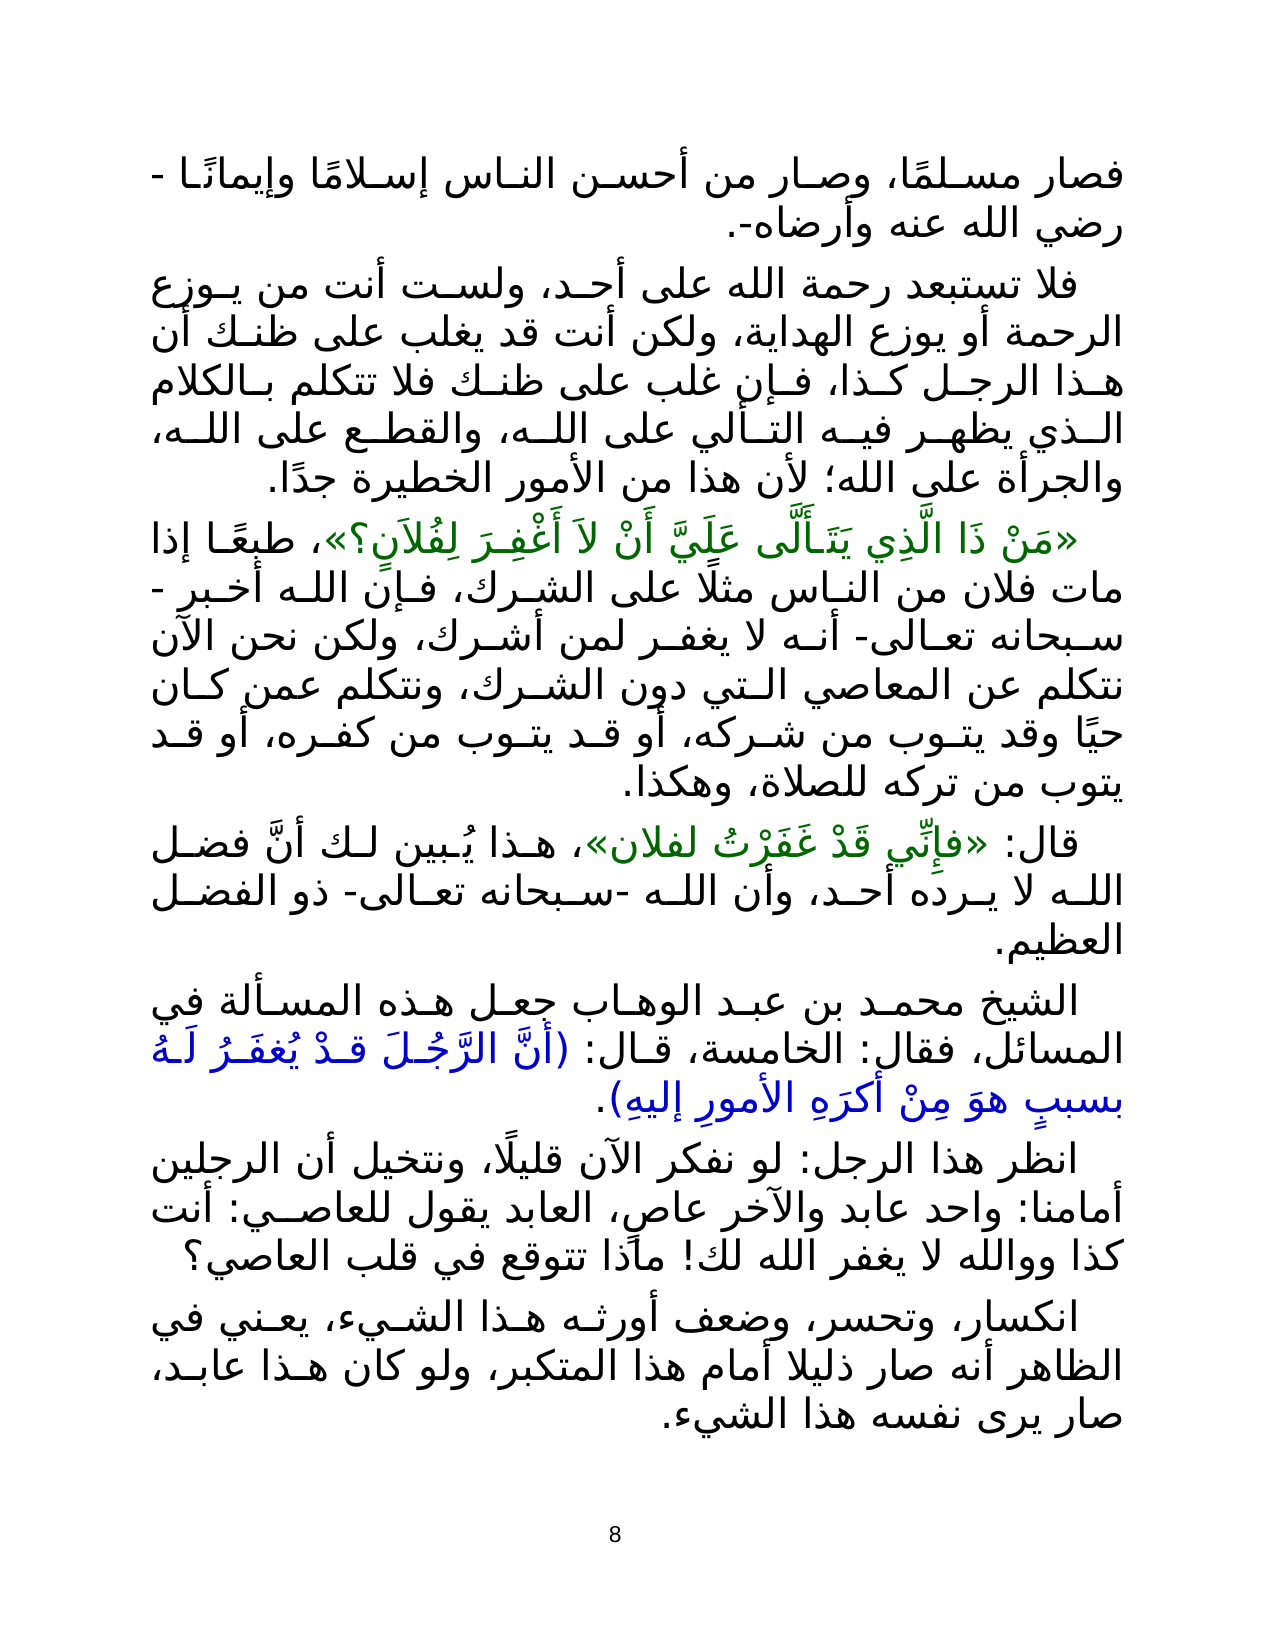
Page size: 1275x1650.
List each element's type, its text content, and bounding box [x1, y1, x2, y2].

text انكسار، وتحسر، وضعف أورثه هذا الشيء، يعني في الظاهر أنه صار ذليلا أمام هذا المتكبر، ولو كان هذا عابد، صار يرى نفسه هذا الشيء. [150, 1293, 1125, 1438]
text «مَنْ ذَا الَّذِي يَتَأَلَّى عَلَيَّ أَنْ لاَ أَغْفِرَ لِفُلاَنٍ؟»، طبعًا إذا مات فلان من الناس مثلًا على الشرك، فإن الله أخبر -سبحانه تعالى- أنه لا يغفر لمن أشرك، ولكن نحن الآن نتكلم عن المعاصي التي دون الشرك، ونتكلم عمن كان حيًا وقد يتوب من شركه، أو قد يتوب من كفره، أو قد يتوب من تركه للصلاة، وهكذا. [150, 515, 1125, 806]
text انظر هذا الرجل: لو نفكر الآن قليلًا، ونتخيل أن الرجلين أمامنا: واحد عابد والآخر عاصٍ، العابد يقول للعاصي: أنت كذا ووالله لا يغفر الله لك! ماذا تتوقع في قلب العاصي؟ [150, 1135, 1125, 1280]
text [150, 150, 1125, 247]
text قال: «فإِنِّي قَدْ غَفَرْتُ لفلان»، هذا يُبين لك أنَّ فضل الله لا يرده أحد، وأن الله -سبحانه تعالى- ذو الفضل العظيم. [150, 818, 1125, 964]
text فلا تستبعد رحمة الله على أحد، ولست أنت من يوزع الرحمة أو يوزع الهداية، ولكن أنت قد يغلب على ظنك أن هذا الرجل كذا، فإن غلب على ظنك فلا تتكلم بالكلام الذي يظهر فيه التألي على الله، والقطع على الله، والجرأة على الله؛ لأن هذا من الأمور الخطيرة جدًا. [150, 259, 1125, 502]
text الشيخ محمد بن عبد الوهاب جعل هذه المسألة في المسائل، فقال: الخامسة، قال: (أنَّ الرَّجُلَ قدْ يُغفَرُ لَهُ بسببٍ هوَ مِنْ أكرَهِ الأمورِ إليهِ). [150, 977, 1125, 1122]
